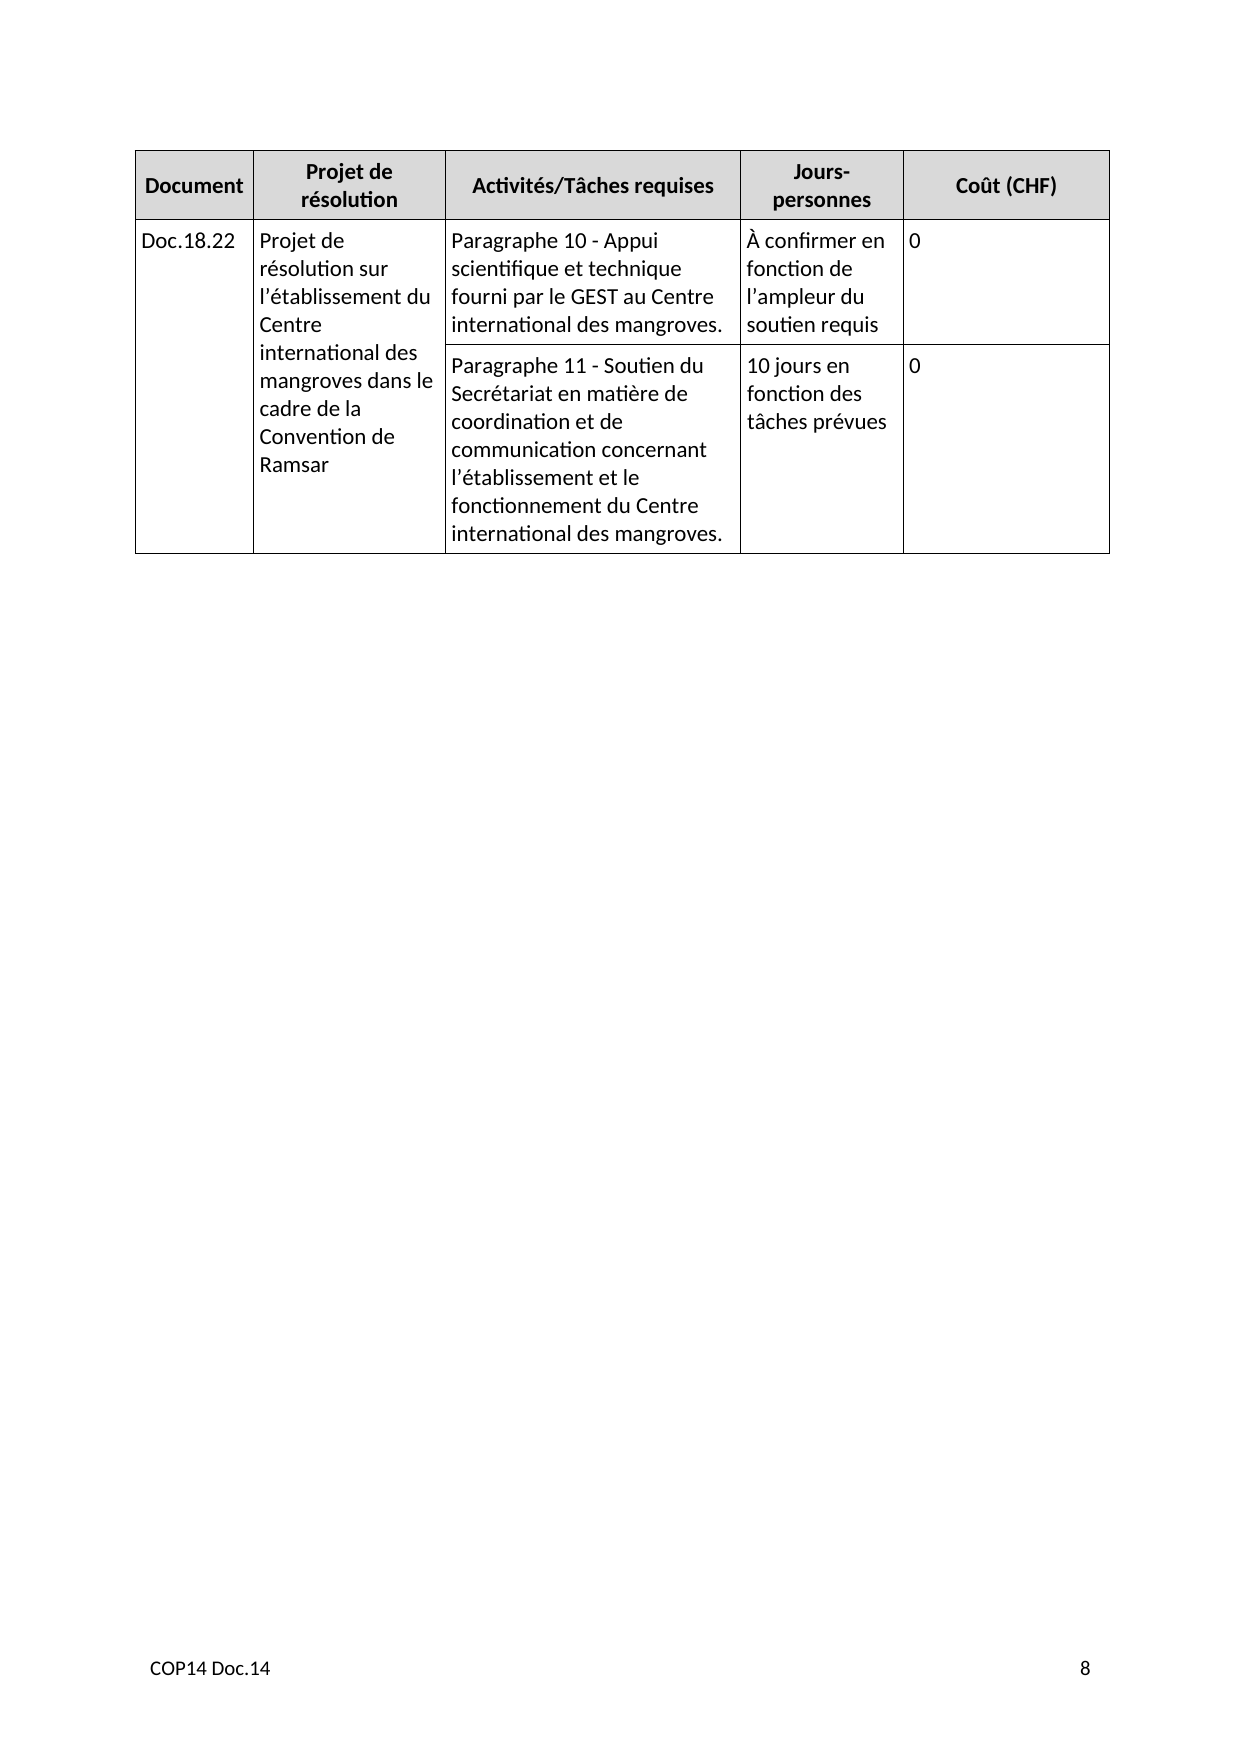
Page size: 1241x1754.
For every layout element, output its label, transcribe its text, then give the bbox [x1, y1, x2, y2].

table_header Jours-personnes [741, 151, 903, 219]
table_header Activités/Tâches requises [446, 151, 740, 219]
table_cell 10 jours en fonction des tâches prévues [741, 345, 903, 553]
table_cell Projet de résolution sur l’établissement du Centre international des mangroves dans le cadre de la Convention de Ramsar [254, 220, 445, 553]
table_cell Paragraphe 11 - Soutien du Secrétariat en matière de coordination et de communication concernant l’établissement et le fonctionnement du Centre international des mangroves. [446, 345, 740, 553]
table_cell Doc.18.22 [136, 220, 253, 553]
table_header Document [136, 151, 253, 219]
table_cell 0 [904, 345, 1109, 553]
table_cell 0 [904, 220, 1109, 344]
table_header Projet de résolution [254, 151, 445, 219]
table_header Coût (CHF) [904, 151, 1109, 219]
table_cell Paragraphe 10 - Appui scientifique et technique fourni par le GEST au Centre international des mangroves. [446, 220, 740, 344]
table_cell À confirmer en fonction de l’ampleur du soutien requis [741, 220, 903, 344]
